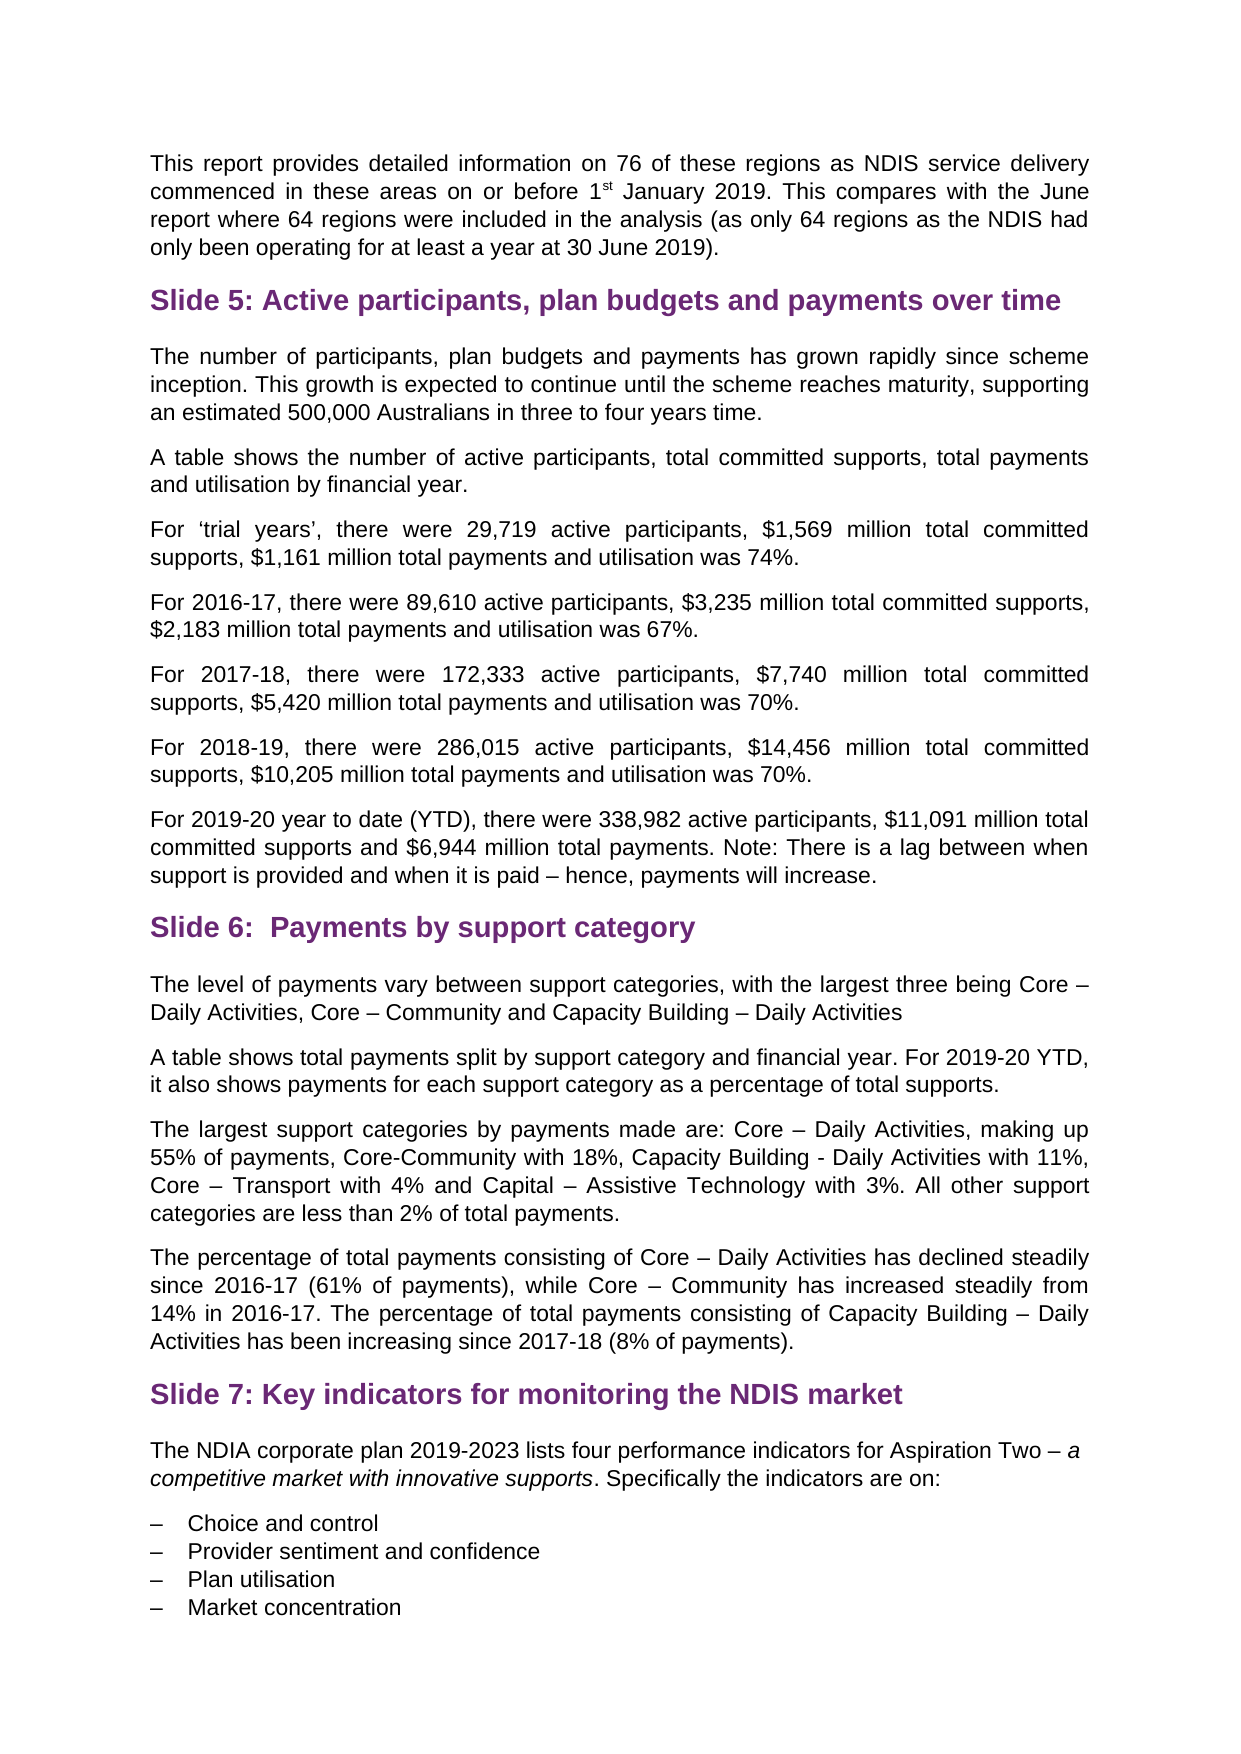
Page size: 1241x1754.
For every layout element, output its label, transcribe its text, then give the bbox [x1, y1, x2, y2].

text This report provides detailed information on 76 of these regions as NDIS service delivery commenced in these areas on or before 1st January 2019. This compares with the June report where 64 regions were included in the analysis (as only 64 regions as the NDIS had only been operating for at least a year at 30 June 2019). [150, 150, 1090, 260]
text The NDIA corporate plan 2019-2023 lists four performance indicators for Aspiration Two – a competitive market with innovative supports. Specifically the indicators are on: [150, 1437, 1090, 1492]
subtitle Slide 6: Payments by support category [150, 911, 1090, 944]
text The level of payments vary between support categories, with the largest three being Core – Daily Activities, Core – Community and Capacity Building – Daily Activities [150, 971, 1090, 1025]
text For 2017-18, there were 172,333 active participants, $7,740 million total committed supports, $5,420 million total payments and utilisation was 70%. [150, 661, 1090, 715]
list Choice and control [150, 1510, 1090, 1536]
list Market concentration [150, 1594, 1090, 1620]
text For 2019-20 year to date (YTD), there were 338,982 active participants, $11,091 million total committed supports and $6,944 million total payments. Note: There is a lag between when support is provided and when it is paid – hence, payments will increase. [150, 806, 1090, 888]
subtitle Slide 5: Active participants, plan budgets and payments over time [150, 282, 1090, 316]
text A table shows the number of active participants, total committed supports, total payments and utilisation by financial year. [150, 443, 1090, 498]
text For ‘trial years’, there were 29,719 active participants, $1,569 million total committed supports, $1,161 million total payments and utilisation was 74%. [150, 516, 1090, 570]
list Plan utilisation [150, 1566, 1090, 1592]
text A table shows total payments split by support category and financial year. For 2019-20 YTD, it also shows payments for each support category as a percentage of total supports. [150, 1043, 1090, 1098]
text The largest support categories by payments made are: Core – Daily Activities, making up 55% of payments, Core-Community with 18%, Capacity Building - Daily Activities with 11%, Core – Transport with 4% and Capital – Assistive Technology with 3%. All other support categories are less than 2% of total payments. [150, 1116, 1090, 1226]
text The number of participants, plan budgets and payments has grown rapidly since scheme inception. This growth is expected to continue until the scheme reaches maturity, supporting an estimated 500,000 Australians in three to four years time. [150, 343, 1090, 425]
subtitle Slide 7: Key indicators for monitoring the NDIS market [150, 1377, 1090, 1410]
list Provider sentiment and confidence [150, 1538, 1090, 1564]
text For 2016-17, there were 89,610 active participants, $3,235 million total committed supports, $2,183 million total payments and utilisation was 67%. [150, 588, 1090, 643]
text For 2018-19, there were 286,015 active participants, $14,456 million total committed supports, $10,205 million total payments and utilisation was 70%. [150, 733, 1090, 788]
text The percentage of total payments consisting of Core – Daily Activities has declined steadily since 2016-17 (61% of payments), while Core – Community has increased steadily from 14% in 2016-17. The percentage of total payments consisting of Capacity Building – Daily Activities has been increasing since 2017-18 (8% of payments). [150, 1244, 1090, 1354]
